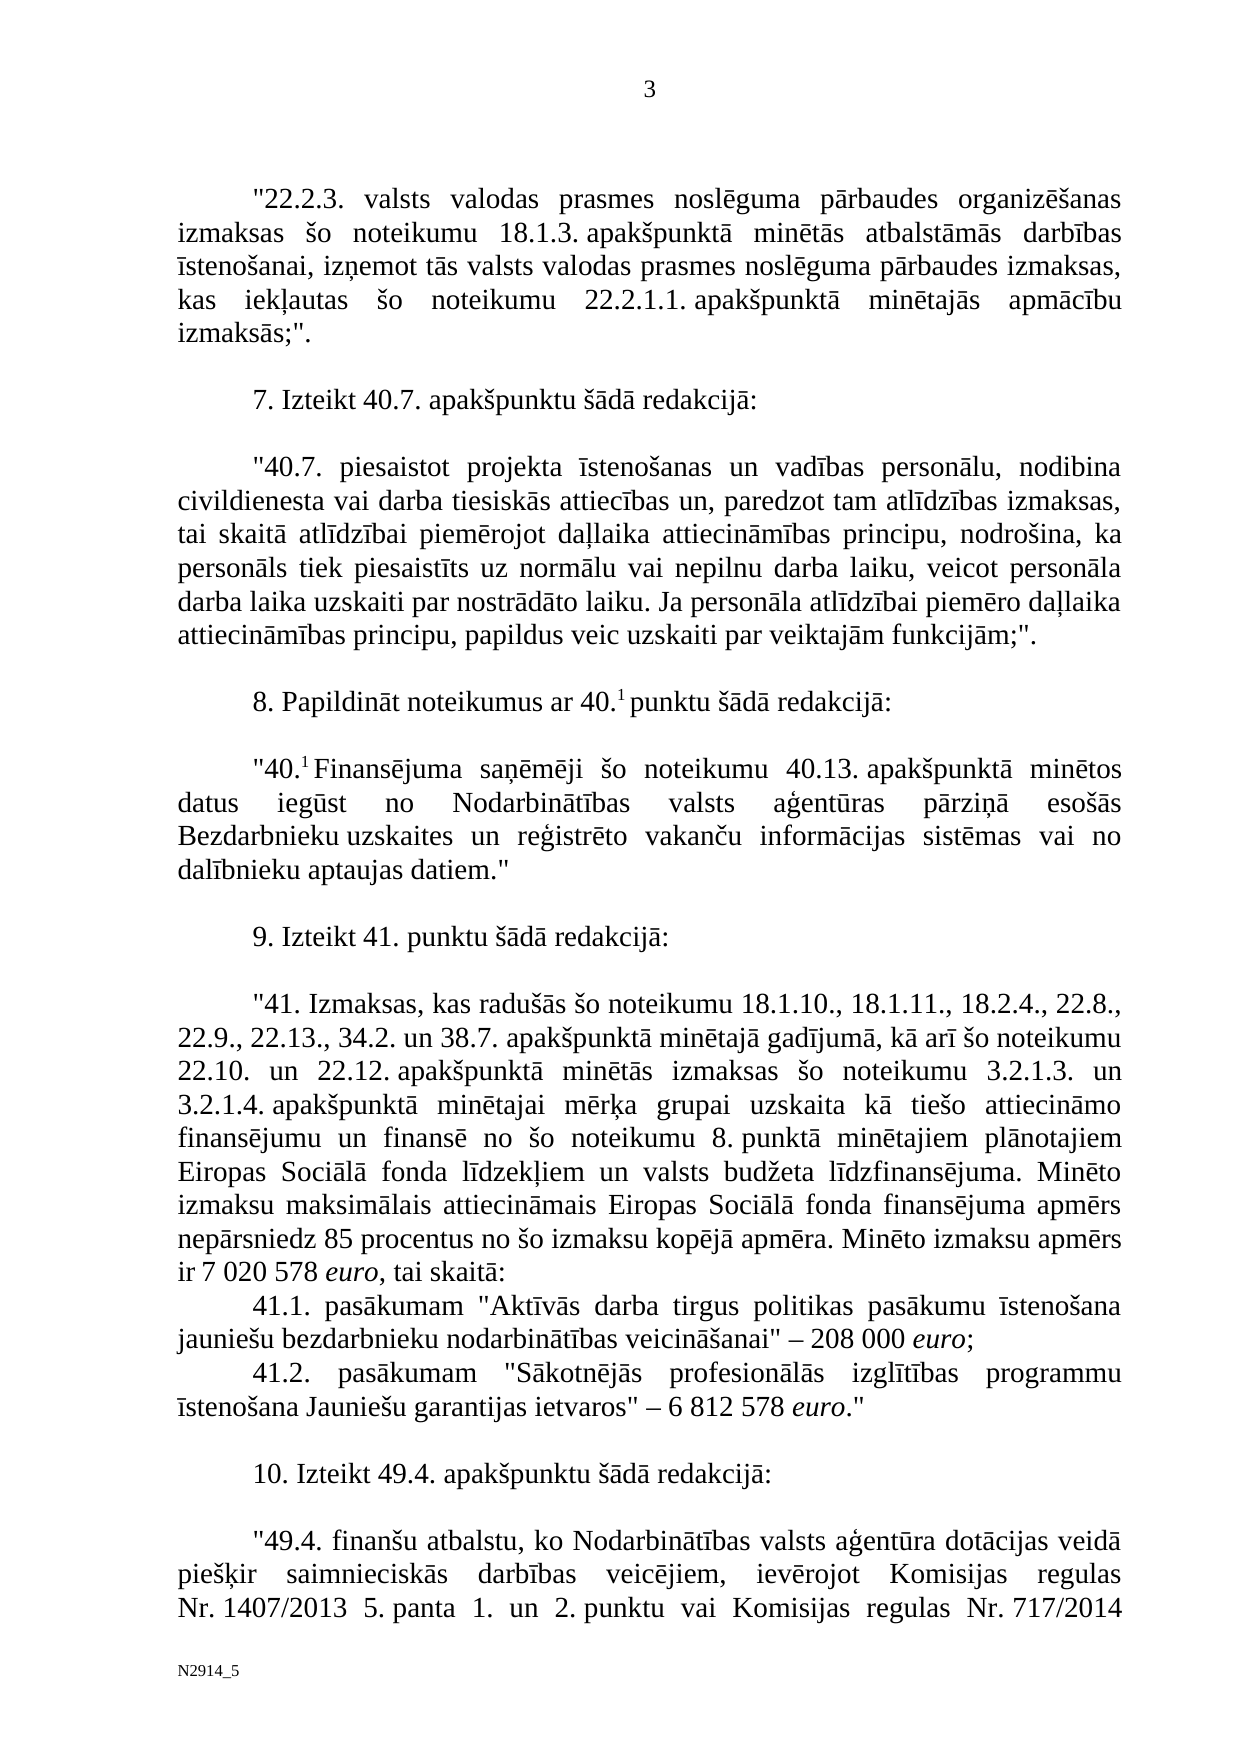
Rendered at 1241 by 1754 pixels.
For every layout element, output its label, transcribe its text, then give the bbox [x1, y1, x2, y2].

text 10. Izteikt 49.4. apakšpunktu šādā redakcijā: [177, 1456, 1122, 1489]
text 41.2. pasākumam "Sākotnējās profesionālās izglītības programmu īstenošana Jauniešu garantijas ietvaros" – 6 812 578 euro." [177, 1355, 1122, 1422]
text 41.1. pasākumam "Aktīvās darba tirgus politikas pasākumu īstenošana jauniešu bezdarbnieku nodarbinātības veicināšanai" – 208 000 euro; [177, 1288, 1122, 1355]
text 9. Izteikt 41. punktu šādā redakcijā: [177, 919, 1122, 953]
text 7. Izteikt 40.7. apakšpunktu šādā redakcijā: [177, 382, 1122, 416]
text "40.1 Finansējuma saņēmēji šo noteikumu 40.13. apakšpunktā minētos datus iegūst no Nodarbinātības valsts aģentūras pārziņā esošās Bezdarbnieku uzskaites un reģistrēto vakanču informācijas sistēmas vai no dalībnieku aptaujas datiem." [177, 751, 1122, 886]
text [177, 1523, 1122, 1623]
text 8. Papildināt noteikumus ar 40.1 punktu šādā redakcijā: [177, 684, 1122, 718]
text "22.2.3. valsts valodas prasmes noslēguma pārbaudes organizēšanas izmaksas šo noteikumu 18.1.3. apakšpunktā minētās atbalstāmās darbības īstenošanai, izņemot tās valsts valodas prasmes noslēguma pārbaudes izmaksas, kas iekļautas šo noteikumu 22.2.1.1. apakšpunktā minētajās apmācību izmaksās;". [177, 181, 1122, 349]
text "41. Izmaksas, kas radušās šo noteikumu 18.1.10., 18.1.11., 18.2.4., 22.8., 22.9., 22.13., 34.2. un 38.7. apakšpunktā minētajā gadījumā, kā arī šo noteikumu 22.10. un 22.12. apakšpunktā minētās izmaksas šo noteikumu 3.2.1.3. un 3.2.1.4. apakšpunktā minētajai mērķa grupai uzskaita kā tiešo attiecināmo finansējumu un finansē no šo noteikumu 8. punktā minētajiem plānotajiem Eiropas Sociālā fonda līdzekļiem un valsts budžeta līdzfinansējuma. Minēto izmaksu maksimālais attiecināmais Eiropas Sociālā fonda finansējuma apmērs nepārsniedz 85 procentus no šo izmaksu kopējā apmēra. Minēto izmaksu apmērs ir 7 020 578 euro, tai skaitā: [177, 986, 1122, 1288]
text "40.7. piesaistot projekta īstenošanas un vadības personālu, nodibina civildienesta vai darba tiesiskās attiecības un, paredzot tam atlīdzības izmaksas, tai skaitā atlīdzībai piemērojot daļlaika attiecināmības principu, nodrošina, ka personāls tiek piesaistīts uz normālu vai nepilnu darba laiku, veicot personāla darba laika uzskaiti par nostrādāto laiku. Ja personāla atlīdzībai piemēro daļlaika attiecināmības principu, papildus veic uzskaiti par veiktajām funkcijām;". [177, 449, 1122, 651]
